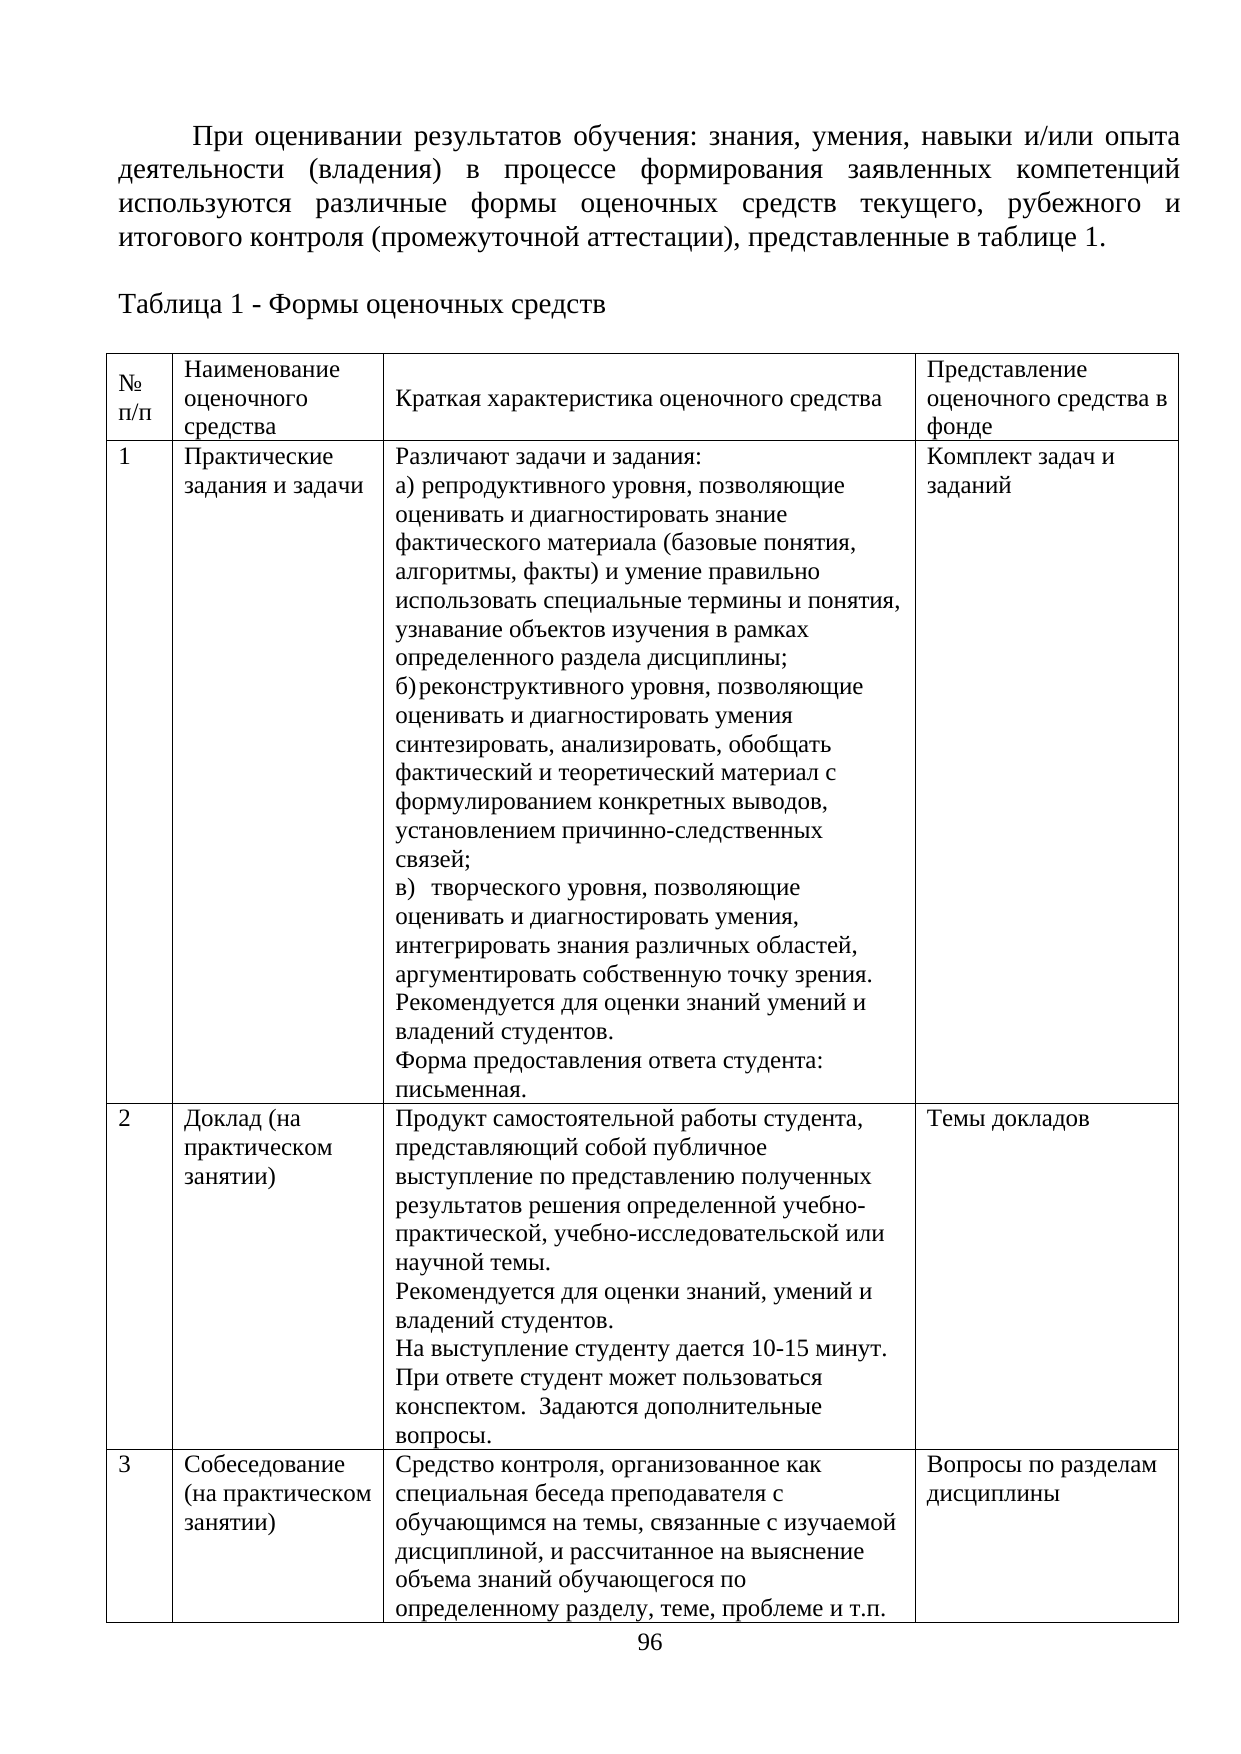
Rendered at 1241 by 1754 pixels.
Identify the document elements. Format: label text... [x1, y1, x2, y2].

text Таблица 1 - Формы оценочных средств [118, 286, 1162, 319]
table_header № п/п [107, 354, 172, 440]
table_cell Собеседование (на практическом занятии) [173, 1450, 383, 1622]
table_cell 3 [107, 1450, 172, 1622]
table_cell Темы докладов [916, 1104, 1178, 1448]
table_cell Вопросы по разделам дисциплины [916, 1450, 1178, 1622]
table_header Наименование оценочного средства [276, 354, 383, 440]
table_header Краткая характеристика оценочного средства [384, 354, 915, 440]
table_header Представление оценочного средства в фонде [993, 354, 1178, 440]
table_cell 2 [107, 1104, 172, 1448]
table_cell Практические задания и задачи [173, 441, 383, 1102]
table_cell Различают задачи и задания: а) репродуктивного уровня, позволяющие оценивать и диагностировать знание фактического материала (базовые понятия, алгоритмы, факты) и умение правильно использовать специальные термины и понятия, узнавание объектов изучения в рамках определенного раздела дисциплины; б) реконструктивного уровня, позволяющие оценивать и диагностировать умения синтезировать, анализировать, обобщать фактический и теоретический материал с формулированием конкретных выводов, установлением причинно-следственных связей; в) творческого уровня, позволяющие оценивать и диагностировать умения, интегрировать знания различных областей, аргументировать собственную точку зрения. Рекомендуется для оценки знаний умений и владений студентов. Форма предоставления ответа студента: письменная. [384, 441, 915, 1102]
text При оценивании результатов обучения: знания, умения, навыки и/или опыта деятельности (владения) в процессе формирования заявленных компетенций используются различные формы оценочных средств текущего, рубежного и итогового контроля (промежуточной аттестации), представленные в таблице 1. [118, 118, 1181, 252]
table_cell Комплект задач и заданий [916, 441, 1178, 1102]
table_cell Продукт самостоятельной работы студента, представляющий собой публичное выступление по представлению полученных результатов решения определенной учебно-практической, учебно-исследовательской или научной темы. Рекомендуется для оценки знаний, умений и владений студентов. На выступление студенту дается 10-15 минут. При ответе студент может пользоваться конспектом. Задаются дополнительные вопросы. [384, 1104, 915, 1448]
table_cell 1 [107, 441, 172, 1102]
table_cell Доклад (на практическом занятии) [173, 1104, 383, 1448]
